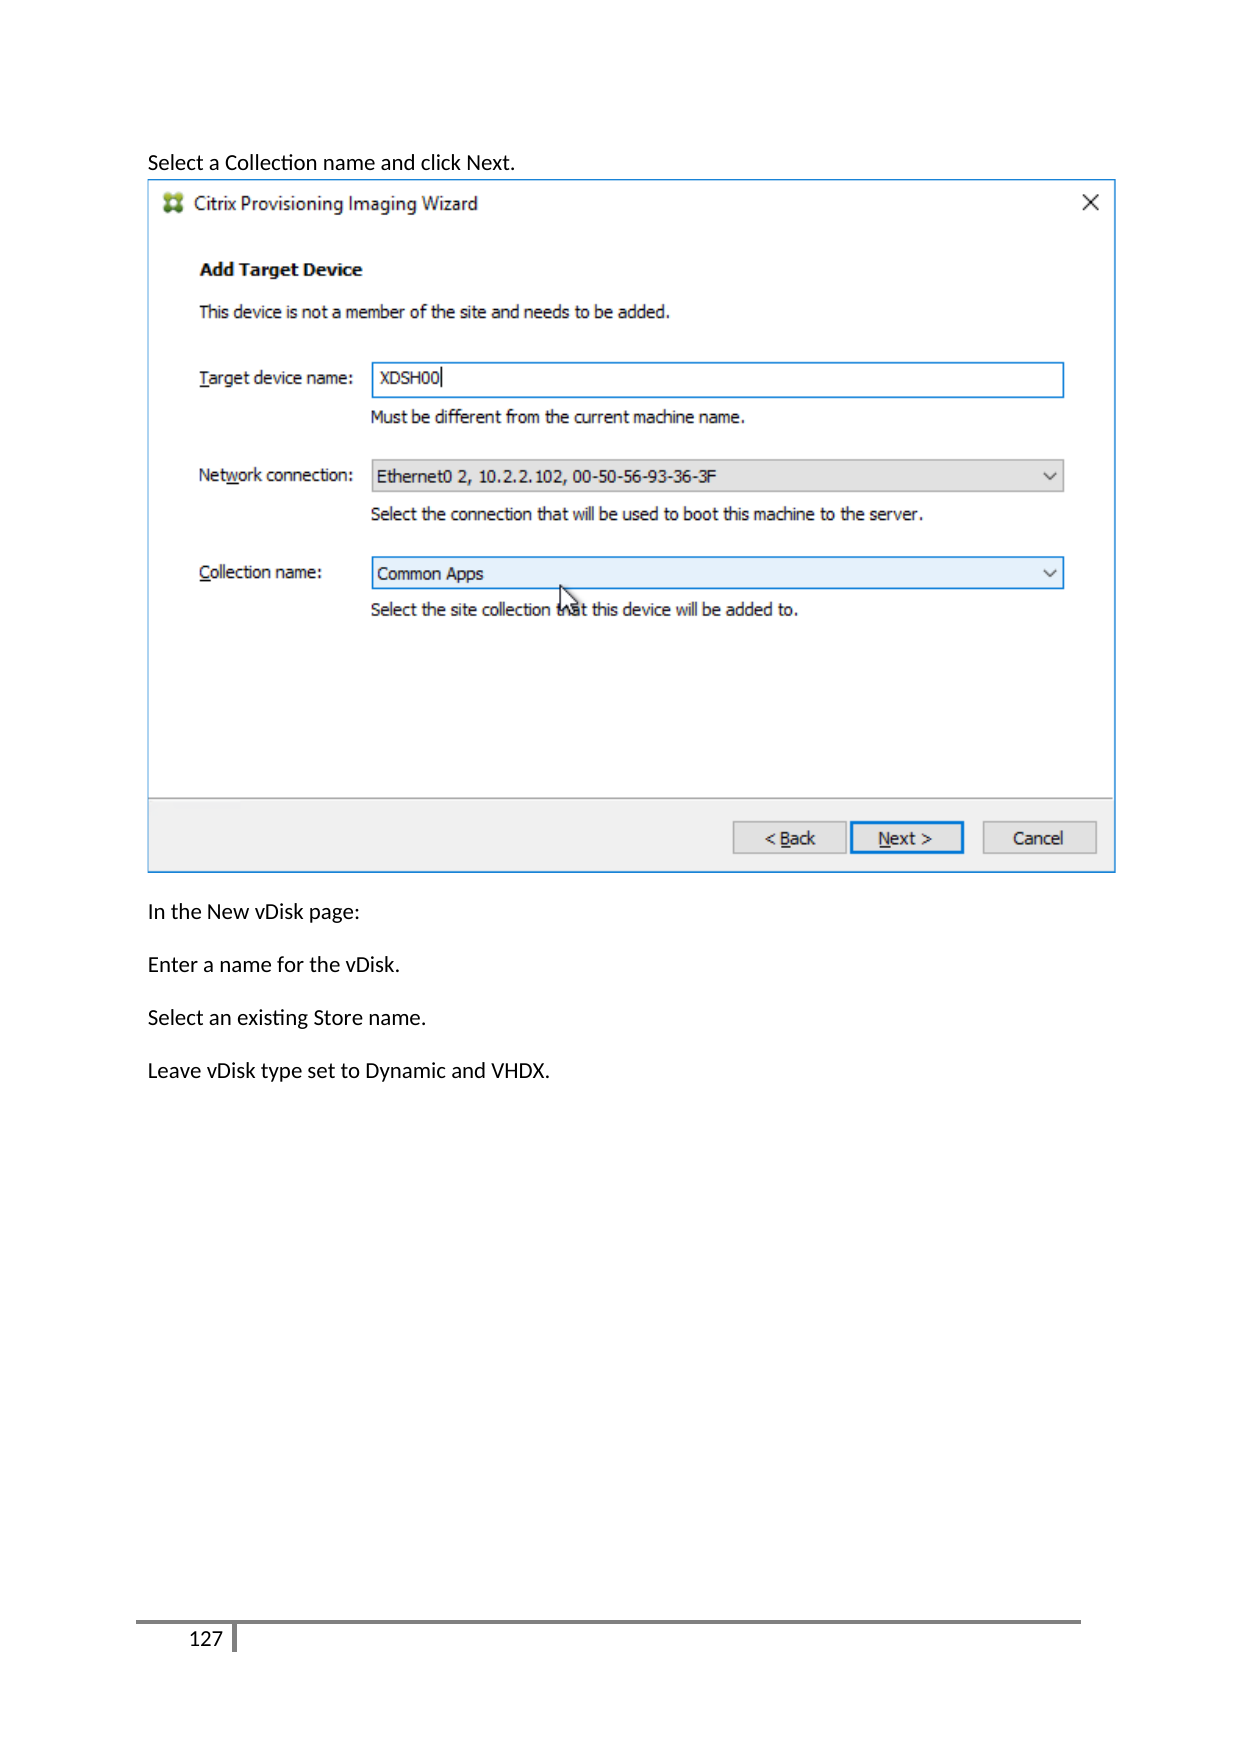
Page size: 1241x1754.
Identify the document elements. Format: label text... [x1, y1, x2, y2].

text Select an existing Store name. [148, 1003, 1093, 1031]
text Enter a name for the vDisk. [148, 950, 1093, 978]
picture [147, 179, 1116, 873]
text In the New vDisk page: [148, 897, 1093, 925]
text Select a Collection name and click Next. [148, 148, 1093, 179]
text Leave vDisk type set to Dynamic and VHDX. [148, 1056, 1093, 1084]
